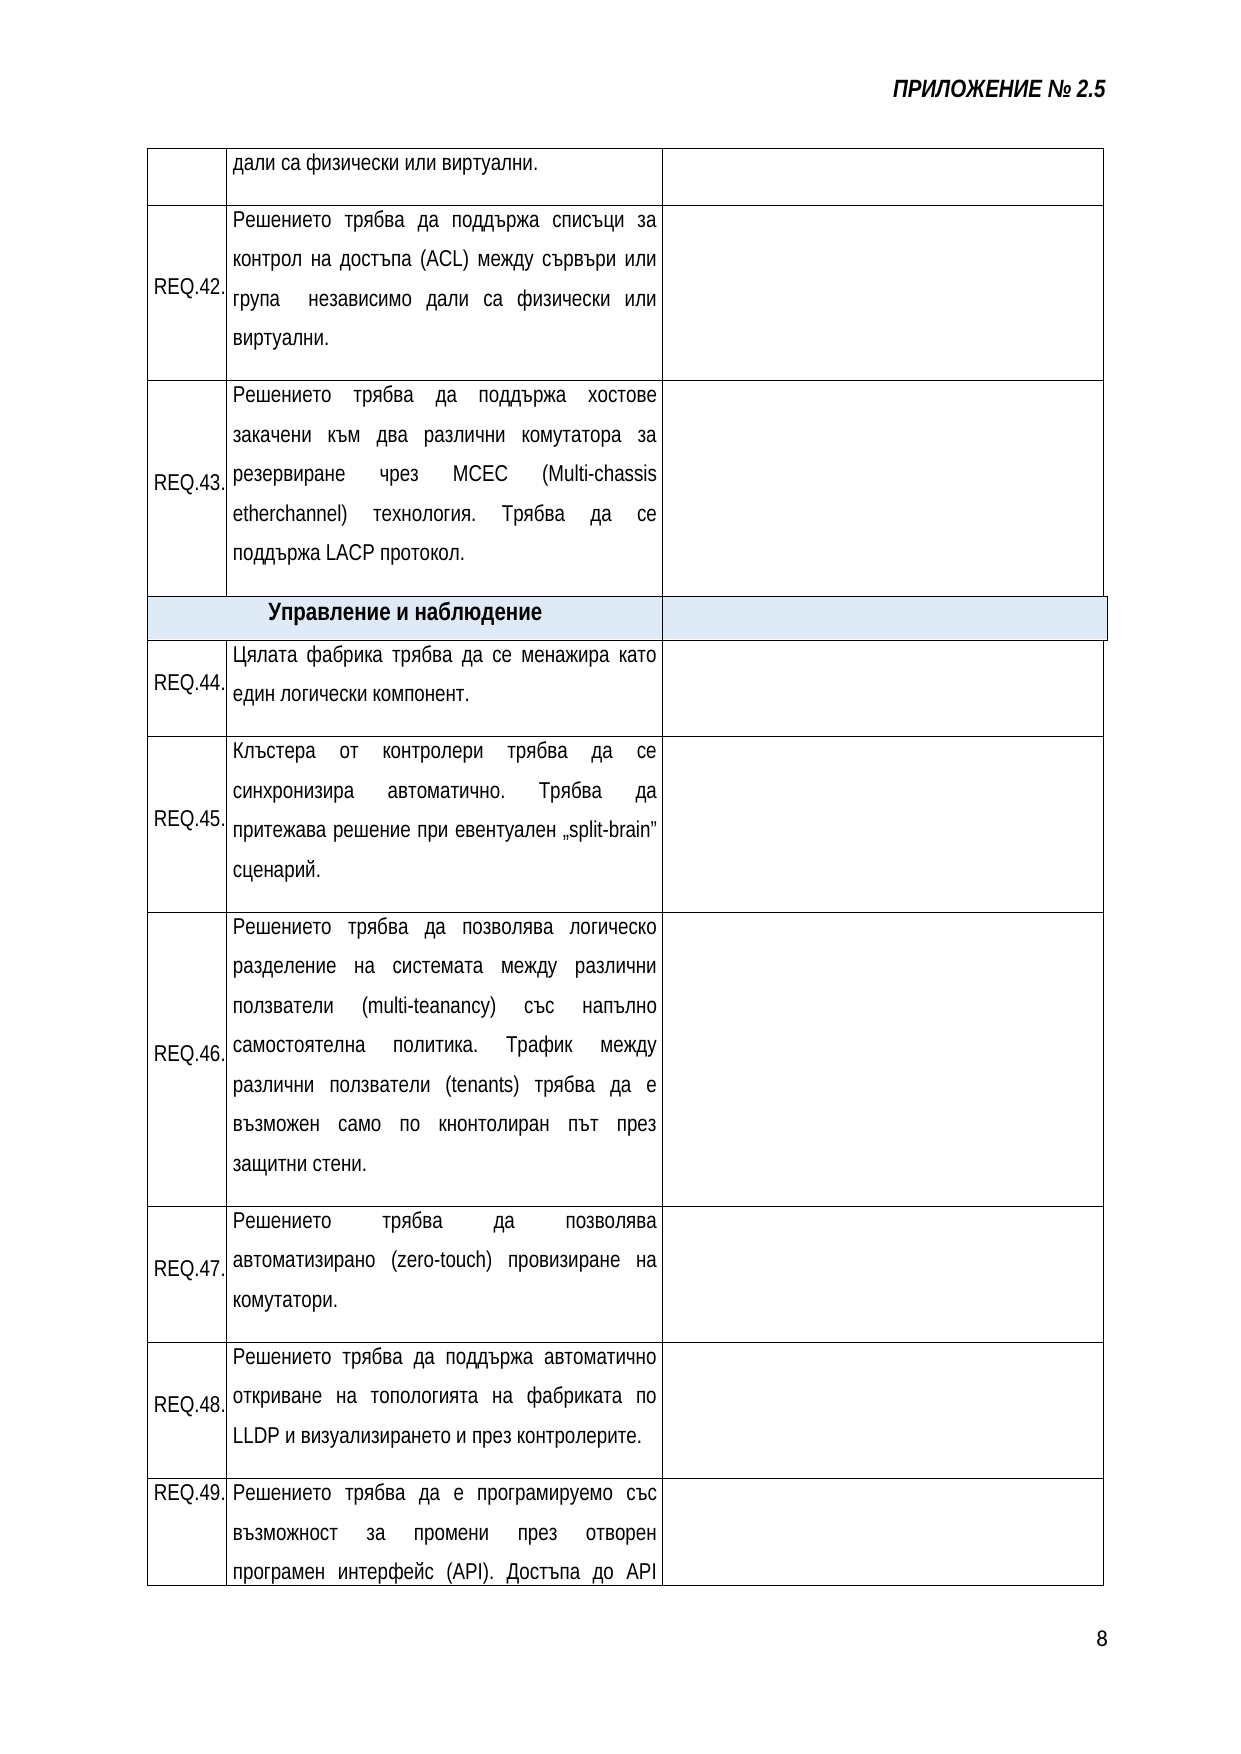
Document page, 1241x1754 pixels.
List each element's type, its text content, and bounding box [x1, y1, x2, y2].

table_cell [663, 206, 1103, 380]
table_cell Решението трябва да позволява автоматизирано (zero-touch) провизиране на комутатори. [227, 1207, 662, 1342]
table_cell [148, 913, 226, 1206]
table_cell [663, 597, 1107, 639]
table_cell [148, 1343, 226, 1478]
table_cell [148, 381, 226, 596]
table_cell Цялата фабрика трябва да се менажира като един логически компонент. [227, 641, 662, 736]
table_cell [663, 737, 1103, 912]
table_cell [227, 149, 662, 205]
table_cell Решението трябва да поддържа списъци за контрол на достъпа (ACL) между сървъри или група независимо дали са физически или виртуални. [227, 206, 662, 380]
table_cell [663, 641, 1103, 736]
table_cell [148, 737, 226, 912]
table_cell [663, 381, 1103, 596]
table_cell Управление и наблюдение [148, 597, 662, 639]
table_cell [227, 1479, 662, 1584]
table_cell [663, 149, 1103, 205]
table_cell [148, 1207, 226, 1342]
table_cell [663, 913, 1103, 1206]
table_cell [663, 1207, 1103, 1342]
table_cell Решението трябва да поддържа автоматично откриване на топологията на фабриката по LLDP и визуализирането и през контролерите. [227, 1343, 662, 1478]
table_cell [148, 149, 226, 205]
table_cell [148, 206, 226, 380]
table_cell Решението трябва да позволява логическо разделение на системата между различни ползватели (multi-teanancy) със напълно самостоятелна политика. Трафик между различни ползватели (tenants) трябва да е възможен само по кнонтолиран път през защитни стени. [227, 913, 662, 1206]
table_cell [148, 1479, 226, 1584]
table_cell [663, 1343, 1103, 1478]
table_cell [148, 641, 226, 736]
table_cell Решението трябва да поддържа хостове закачени към два различни комутатора за резервиране чрез MCEC (Multi-chassis etherchannel) технология. Трябва да се поддържа LACP протокол. [227, 381, 662, 596]
table_cell [663, 1479, 1103, 1584]
table_cell Клъстера от контролери трябва да се синхронизира автоматично. Трябва да притежава решение при евентуален „split-brain” сценарий. [227, 737, 662, 912]
